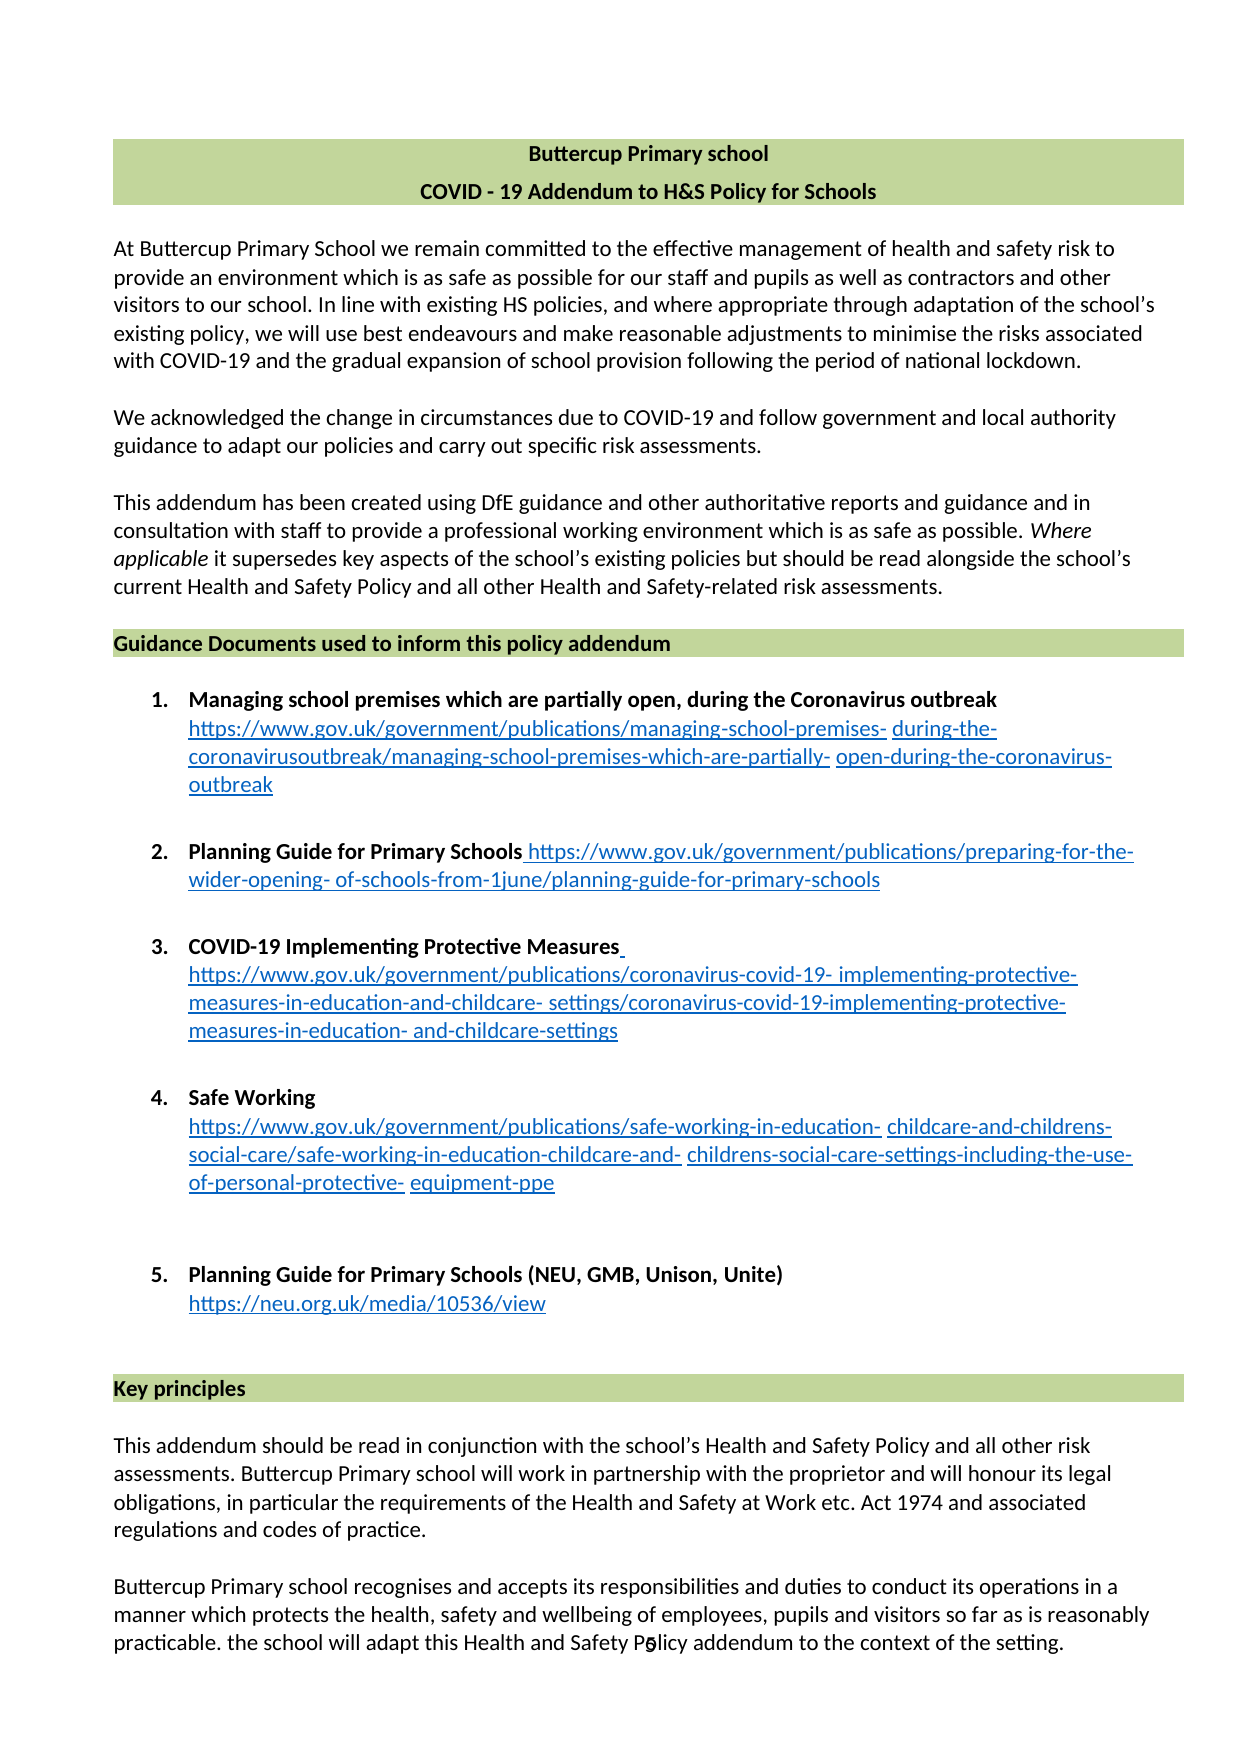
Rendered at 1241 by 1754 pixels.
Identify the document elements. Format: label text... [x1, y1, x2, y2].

list COVID-19 Implementing Protective Measures https://www.gov.uk/government/publications/coronavirus-covid-19- implementing-protective-measures-in-education-and-childcare- settings/coronavirus-covid-19-implementing-protective-measures-in-education- and-childcare-settings [151, 932, 1147, 1044]
text https://www.gov.uk/government/publications/managing-school-premises- during-the-coronavirusoutbreak/managing-school-premises-which-are-partially- open-during-the-coronavirus-outbreak [188, 714, 1153, 798]
text COVID - 19 Addendum to H&S Policy for Schools [113, 177, 1184, 205]
list Planning Guide for Primary Schools https://www.gov.uk/government/publications/preparing-for-the-wider-opening- of-schools-from-1june/planning-guide-for-primary-schools [151, 837, 1158, 894]
list Planning Guide for Primary Schools (NEU, GMB, Unison, Unite) [151, 1260, 1184, 1288]
text https://neu.org.uk/media/10536/view [188, 1289, 1184, 1317]
text Buttercup Primary school recognises and accepts its responsibilities and duties to conduct its operations in a manner which protects the health, safety and wellbeing of employees, pupils and visitors so far as is reasonably practicable. the school will adapt this Health and Safety Policy addendum to the context of the setting. [113, 1572, 1171, 1656]
list Managing school premises which are partially open, during the Coronavirus outbreak [151, 685, 1105, 713]
text Buttercup Primary school [113, 139, 1184, 167]
text Key principles [113, 1374, 1184, 1402]
text At Buttercup Primary School we remain committed to the effective management of health and safety risk to provide an environment which is as safe as possible for our staff and pupils as well as contractors and other visitors to our school. In line with existing HS policies, and where appropriate through adaptation of the school’s existing policy, we will use best endeavours and make reasonable adjustments to minimise the risks associated with COVID-19 and the gradual expansion of school provision following the period of national lockdown. [113, 234, 1172, 375]
text This addendum should be read in conjunction with the school’s Health and Safety Policy and all other risk assessments. Buttercup Primary school will work in partnership with the proprietor and will honour its legal obligations, in particular the requirements of the Health and Safety at Work etc. Act 1974 and associated regulations and codes of practice. [113, 1432, 1123, 1544]
list Safe Working [151, 1083, 1184, 1112]
text https://www.gov.uk/government/publications/safe-working-in-education- childcare-and-childrens-social-care/safe-working-in-education-childcare-and- childrens-social-care-settings-including-the-use-of-personal-protective- equipment-ppe [188, 1112, 1139, 1196]
text Guidance Documents used to inform this policy addendum [113, 629, 1184, 657]
text This addendum has been created using DfE guidance and other authoritative reports and guidance and in consultation with staff to provide a professional working environment which is as safe as possible. Where applicable it supersedes key aspects of the school’s existing policies but should be read alongside the school’s current Health and Safety Policy and all other Health and Safety-related risk assessments. [113, 488, 1173, 600]
text We acknowledged the change in circumstances due to COVID-19 and follow government and local authority guidance to adapt our policies and carry out specific risk assessments. [113, 403, 1184, 459]
